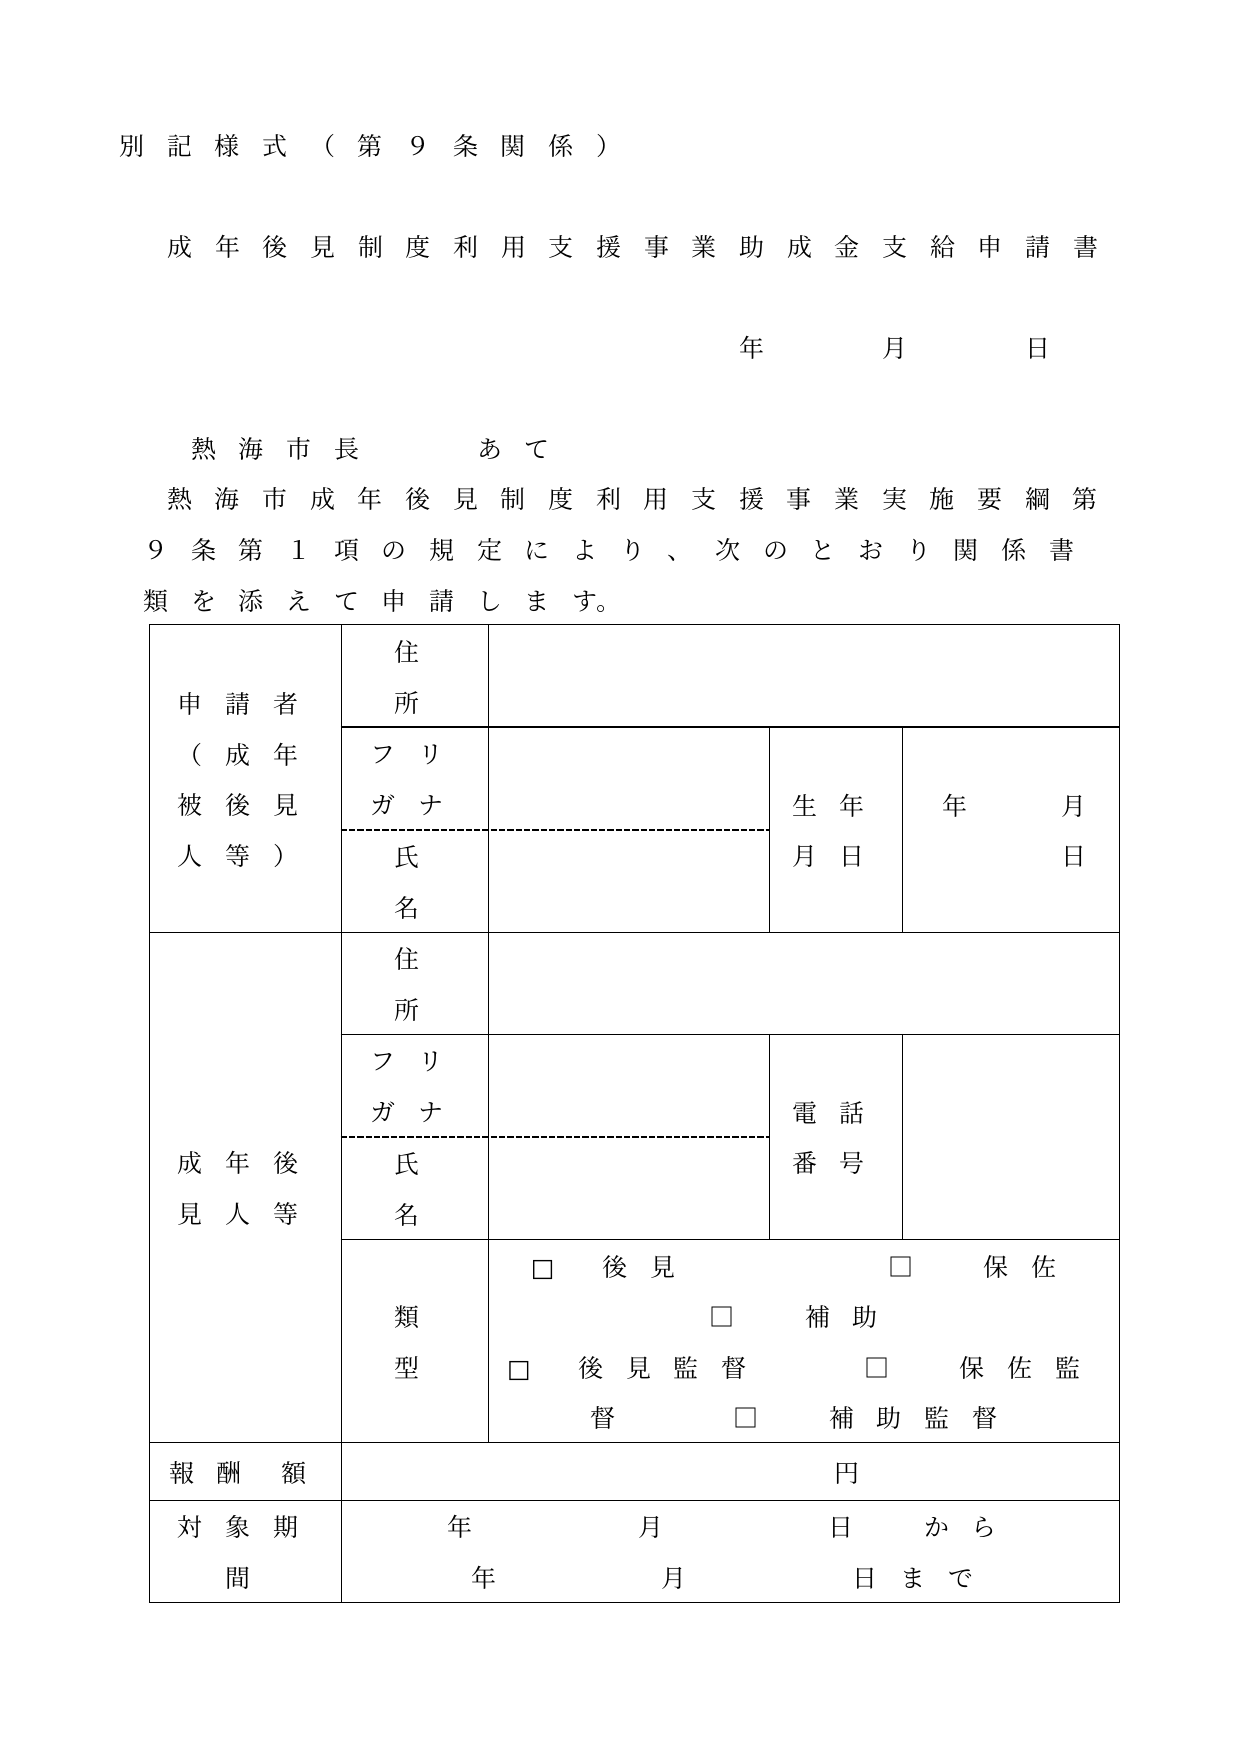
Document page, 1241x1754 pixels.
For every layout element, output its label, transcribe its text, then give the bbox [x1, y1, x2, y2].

table_cell 年 月 日 から 年 月 日まで [342, 1501, 1119, 1602]
table_cell [903, 1035, 1119, 1239]
table_cell 住 所 [342, 933, 488, 1034]
text 熱海市長 あて [119, 422, 1121, 473]
table_cell 対象期間 [150, 1501, 341, 1602]
table_cell 類 型 [342, 1240, 488, 1442]
table_cell 報酬額 [150, 1443, 341, 1499]
text 熱海市成年後見制度利用支援事業実施要綱第９条第１項の規定により、次のとおり関係書類を添えて申請します。 [143, 473, 1121, 624]
text 成年後見制度利用支援事業助成金支給申請書 [119, 220, 1169, 271]
table_cell [489, 933, 1119, 1034]
table_cell フリガナ [342, 728, 488, 828]
table_cell [489, 728, 769, 828]
table_cell フリガナ [342, 1035, 488, 1136]
table_cell [489, 1035, 769, 1136]
table_cell 生年月日 [770, 728, 902, 932]
table_header 住 所 [342, 625, 488, 726]
table_header [489, 625, 1119, 726]
text 別記様式（第９条関係） [119, 119, 1121, 170]
table_cell [489, 829, 769, 932]
table_header 申請者（成年被後見人等） [150, 625, 341, 932]
table_cell □ 後見 □ 保佐 □ 補助 □ 後見監督 □ 保佐監督 □ 補助監督 [489, 1240, 1119, 1442]
table_cell 成年後見人等 [150, 933, 341, 1442]
table_cell 電話番号 [770, 1035, 902, 1239]
table_cell 氏 名 [342, 1136, 488, 1239]
table_cell [489, 1136, 769, 1239]
table_cell 氏 名 [342, 829, 488, 932]
table_cell 年 月 日 [903, 728, 1119, 932]
table_cell 円 [342, 1443, 1119, 1499]
text 年 月 日 [119, 321, 1073, 372]
